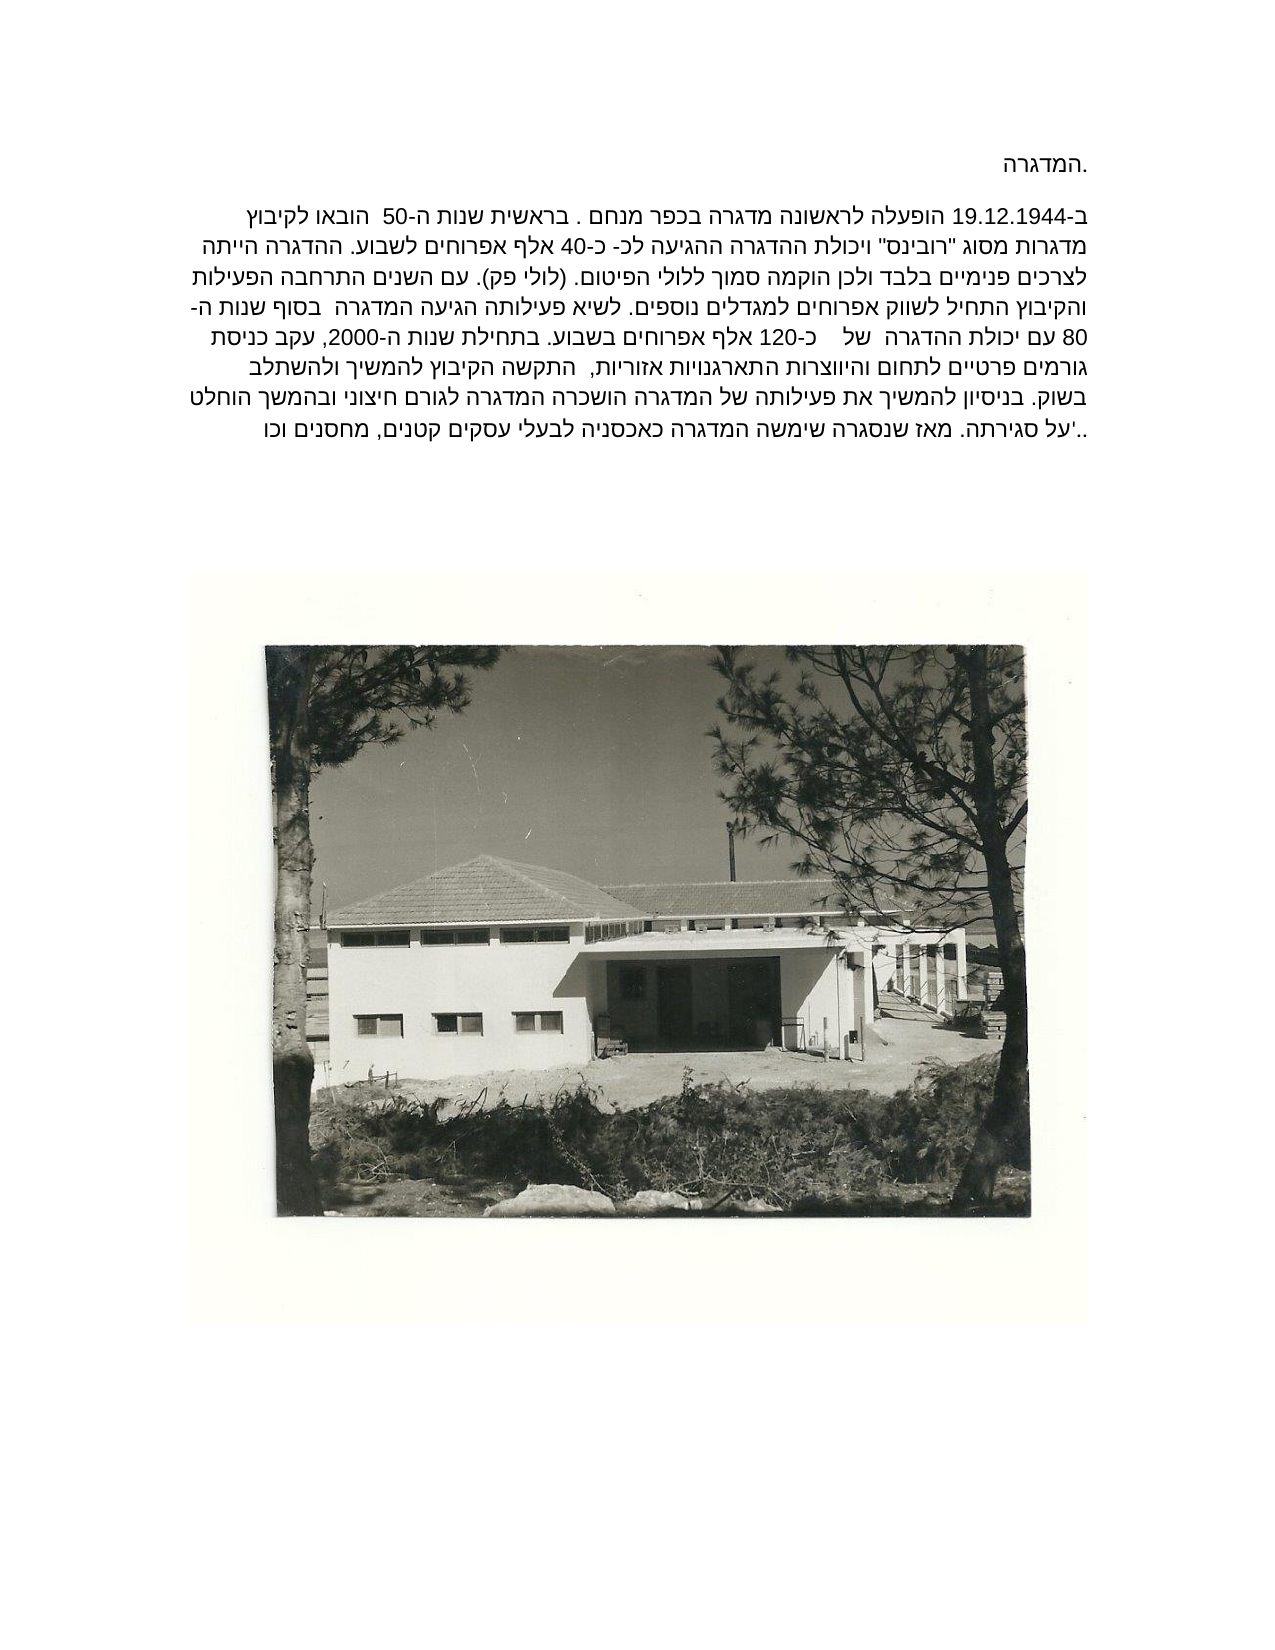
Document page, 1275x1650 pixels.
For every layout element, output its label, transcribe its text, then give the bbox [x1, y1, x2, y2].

text המדגרה. [187, 150, 1087, 178]
picture [187, 573, 1088, 1325]
text ב-19.12.1944 הופעלה לראשונה מדגרה בכפר מנחם . בראשית שנות ה-50 הובאו לקיבוץ מדגרות מסוג "רובינס" ויכולת ההדגרה ההגיעה לכ- כ-40 אלף אפרוחים לשבוע. ההדגרה הייתה לצרכים פנימיים בלבד ולכן הוקמה סמוך ללולי הפיטום. (לולי פק). עם השנים התרחבה הפעילות והקיבוץ התחיל לשווק אפרוחים למגדלים נוספים. לשיא פעילותה הגיעה המדגרה בסוף שנות ה-80 עם יכולת ההדגרה של כ-120 אלף אפרוחים בשבוע. בתחילת שנות ה-2000, עקב כניסת גורמים פרטיים לתחום והיווצרות התארגנויות אזוריות, התקשה הקיבוץ להמשיך ולהשתלב בשוק. בניסיון להמשיך את פעילותה של המדגרה הושכרה המדגרה לגורם חיצוני ובהמשך הוחלט על סגירתה. מאז שנסגרה שימשה המדגרה כאכסניה לבעלי עסקים קטנים, מחסנים וכו'.. [187, 203, 1087, 443]
